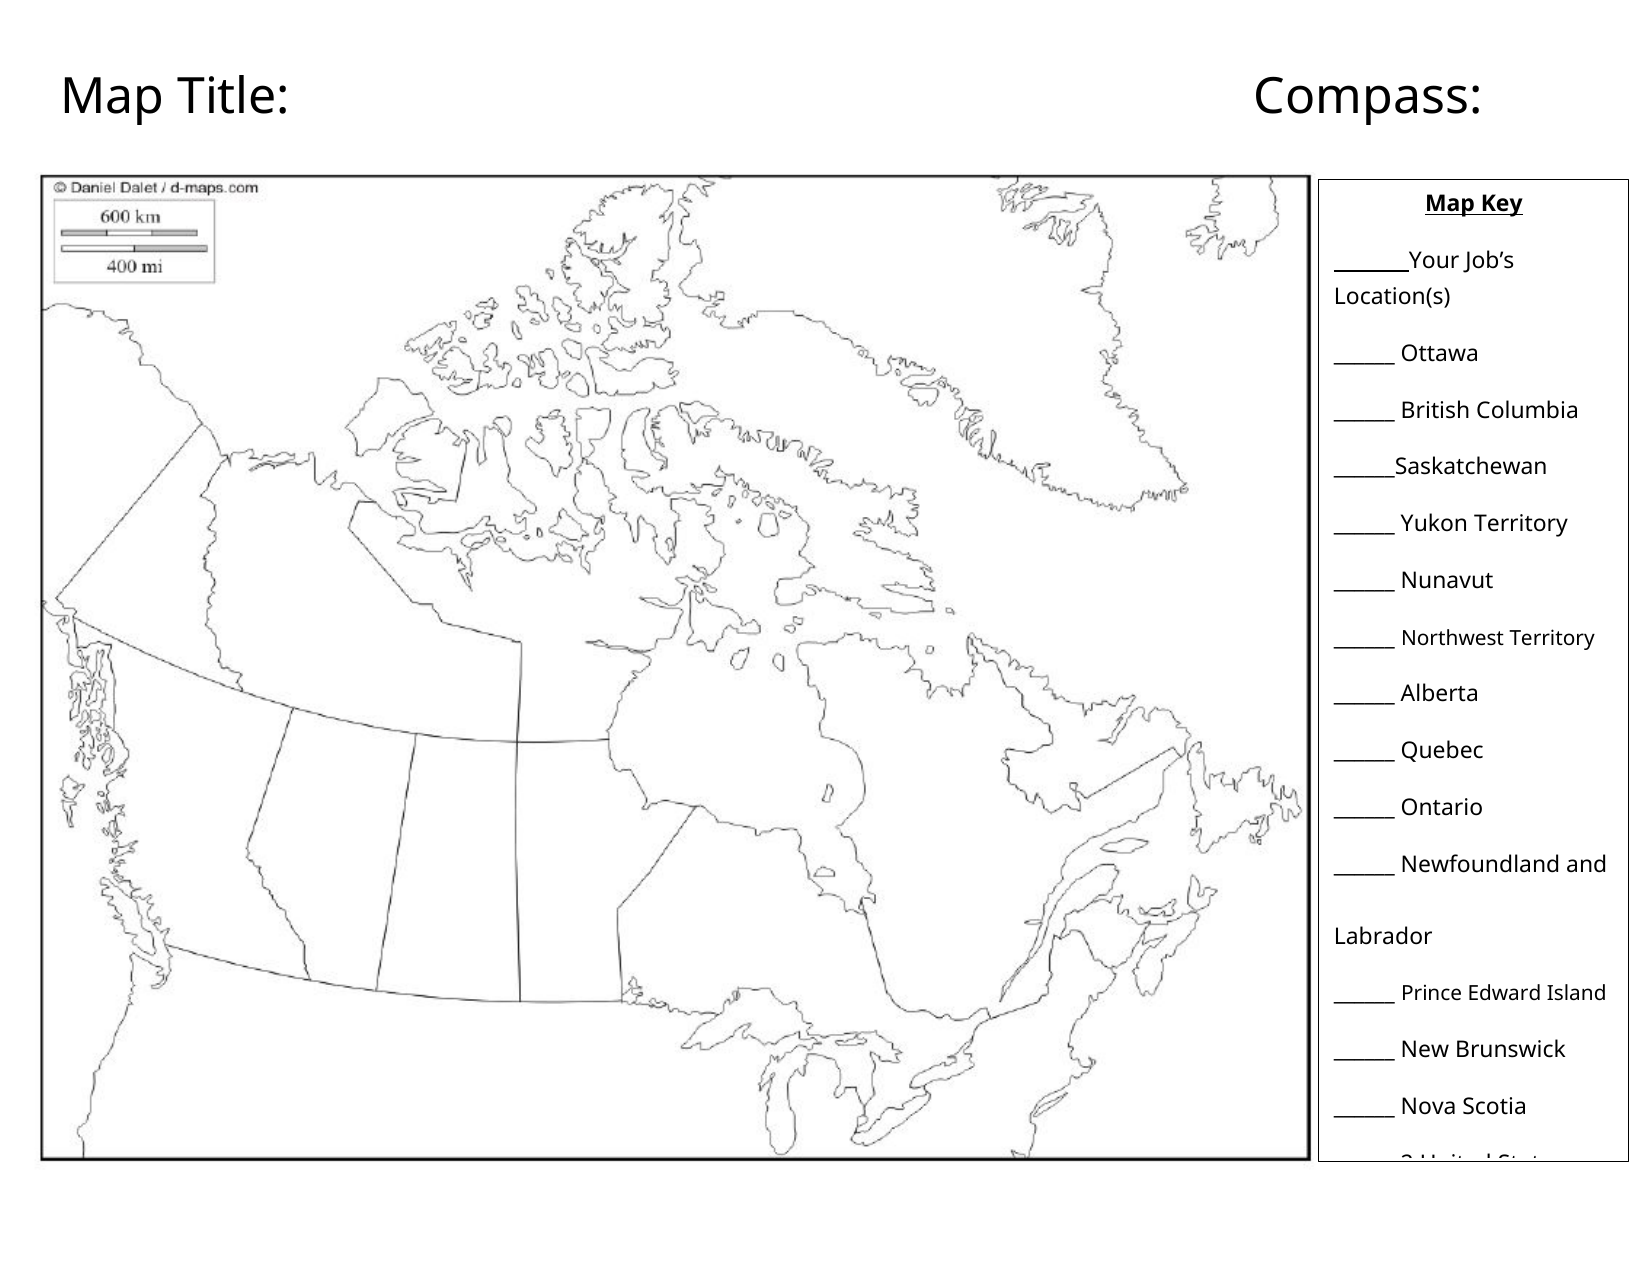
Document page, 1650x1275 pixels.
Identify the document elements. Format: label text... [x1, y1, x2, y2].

picture [0, 1142, 1344, 1181]
text Map Title: Compass: [60, 1052, 1318, 1120]
text Map Title: Compass: [60, 60, 1590, 128]
